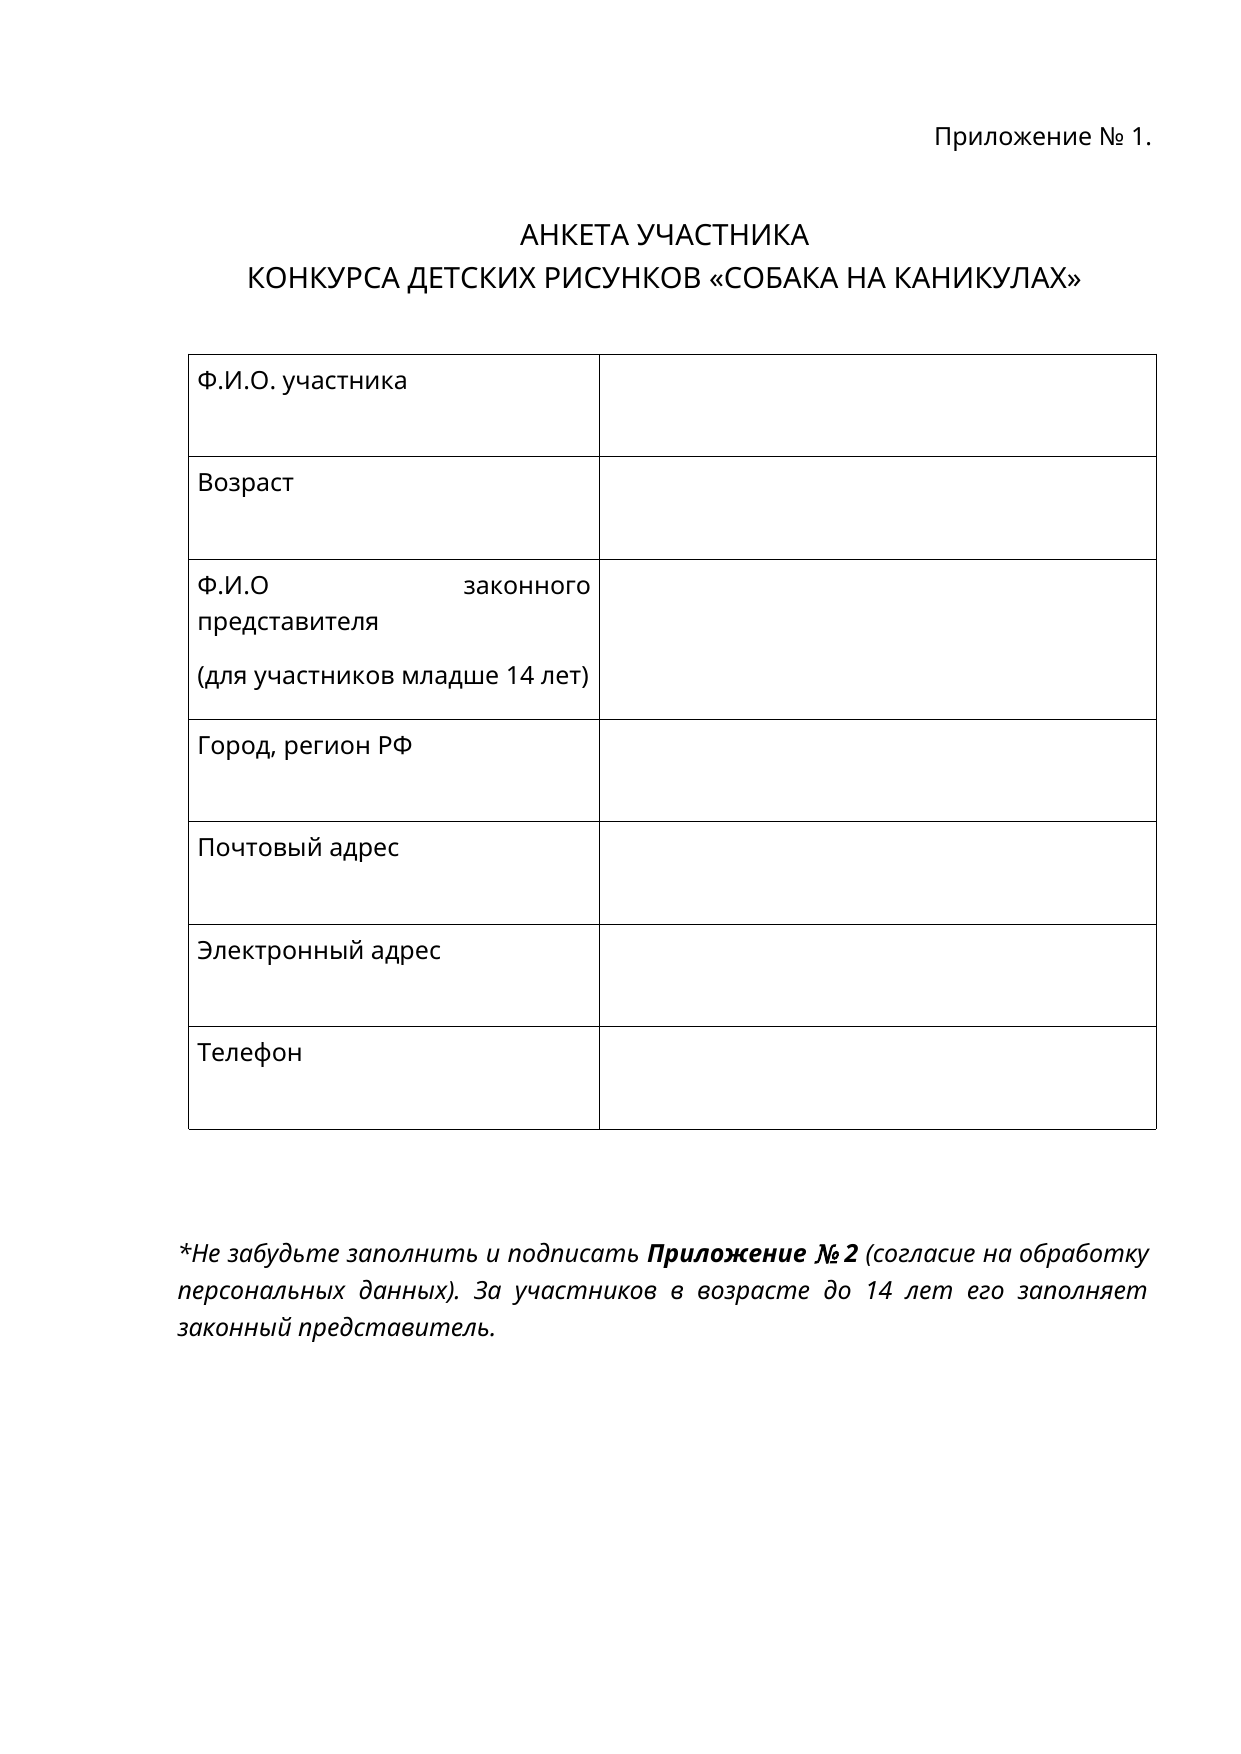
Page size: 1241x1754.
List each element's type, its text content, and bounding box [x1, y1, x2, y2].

table_cell Ф.И.О законного представителя (для участников младше 14 лет) [189, 560, 599, 719]
table_cell [600, 720, 1156, 821]
table_cell [600, 925, 1156, 1026]
text Приложение № 1. [177, 118, 1152, 152]
text АНКЕТА УЧАСТНИКА [177, 214, 1152, 254]
table_header Ф.И.О. участника [189, 355, 599, 456]
table_header [600, 355, 1156, 456]
table_cell [600, 822, 1156, 924]
table_cell Почтовый адрес [189, 822, 599, 924]
table_cell Возраст [189, 457, 599, 558]
text КОНКУРСА ДЕТСКИХ РИСУНКОВ «СОБАКА НА КАНИКУЛАХ» [177, 257, 1152, 297]
text *Не забудьте заполнить и подписать Приложение № 2 (согласие на обработку персональных данных). За участников в возрасте до 14 лет его заполняет законный представитель. [177, 1236, 1152, 1344]
table_cell Телефон [189, 1027, 599, 1129]
table_cell Город, регион РФ [189, 720, 599, 821]
table_cell [600, 457, 1156, 558]
table_cell [600, 560, 1156, 719]
table_cell [600, 1027, 1156, 1129]
table_cell Электронный адрес [189, 925, 599, 1026]
